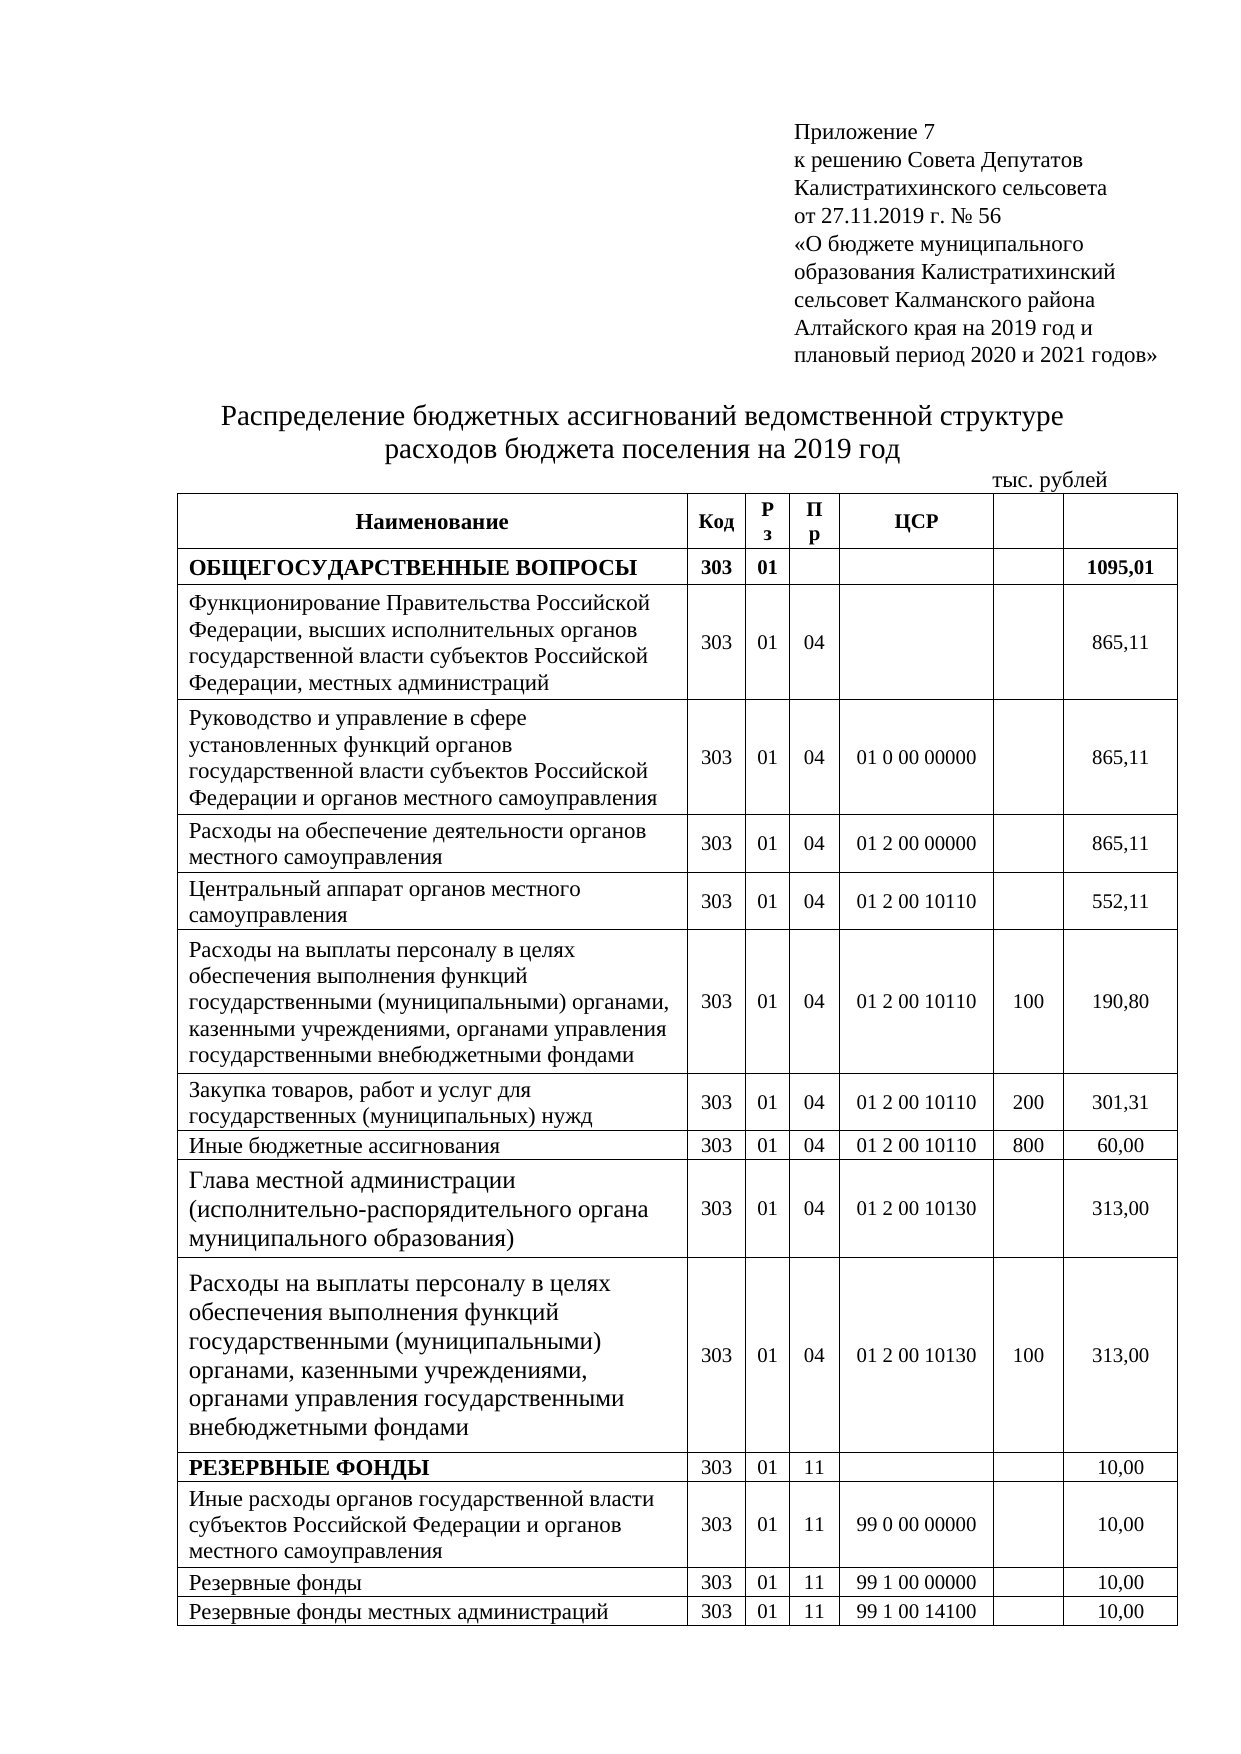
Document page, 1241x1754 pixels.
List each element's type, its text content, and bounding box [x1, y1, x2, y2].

table_cell 01 [746, 1074, 789, 1130]
table_cell 200 [994, 1074, 1063, 1130]
table_cell 99 0 00 00000 [840, 1482, 993, 1567]
table_cell 99 1 00 14100 [840, 1597, 993, 1625]
table_cell 01 2 00 00000 [840, 815, 993, 872]
table_cell 303 [688, 549, 745, 584]
table_cell 303 [688, 585, 745, 699]
table_cell [994, 549, 1063, 584]
table_cell 04 [790, 1131, 839, 1159]
table_header Приложение 7 к решению Совета Депутатов Калистратихинского сельсовета от 27.11.2019 г. № 56 «О бюджете муниципального образования Калистратихинский сельсовет Калманского района Алтайского края на 2019 год и плановый период 2020 и 2021 годов» [783, 118, 1178, 369]
table_header ЦСР [840, 494, 993, 548]
table_cell 303 [688, 873, 745, 929]
table_cell 800 [994, 1131, 1063, 1159]
table_cell 190,80 [1064, 930, 1177, 1073]
table_cell 04 [790, 815, 839, 872]
table_cell 10,00 [1064, 1597, 1177, 1625]
table_cell 303 [688, 1453, 745, 1481]
table_cell 01 [746, 549, 789, 584]
table_cell 11 [790, 1597, 839, 1625]
table_cell [994, 1568, 1063, 1596]
table_header Рз [746, 494, 789, 548]
table_cell 303 [688, 700, 745, 814]
table_cell 303 [688, 1597, 745, 1625]
table_cell Резервные фонды [178, 1568, 687, 1596]
table_cell [994, 700, 1063, 814]
table_cell 04 [790, 1074, 839, 1130]
table_cell [994, 873, 1063, 929]
table_cell ОБЩЕГОСУДАРСТВЕННЫЕ ВОПРОСЫ [178, 549, 687, 584]
table_cell 01 0 00 00000 [840, 700, 993, 814]
table_cell 04 [790, 585, 839, 699]
table_header [1064, 494, 1177, 548]
table_cell 303 [688, 1482, 745, 1567]
table_header Код [688, 494, 745, 548]
table_cell 303 [688, 930, 745, 1073]
table_header Пр [790, 494, 839, 548]
table_cell 303 [688, 815, 745, 872]
table_cell Руководство и управление в сфере установленных функций органов государственной власти субъектов Российской Федерации и органов местного самоуправления [178, 700, 687, 814]
table_header Наименование [178, 494, 687, 548]
table_cell 01 2 00 10110 [840, 930, 993, 1073]
table_cell 11 [790, 1453, 839, 1481]
table_cell 11 [790, 1568, 839, 1596]
table_cell Расходы на выплаты персоналу в целях обеспечения выполнения функций государственными (муниципальными) органами, казенными учреждениями, органами управления государственными внебюджетными фондами [178, 1258, 687, 1452]
table_cell 01 [746, 930, 789, 1073]
table_cell 01 [746, 1258, 789, 1452]
text тыс. рублей [177, 465, 1107, 493]
table_cell 01 [746, 585, 789, 699]
table_cell [840, 549, 993, 584]
table_cell [994, 585, 1063, 699]
table_cell 1095,01 [1064, 549, 1177, 584]
table_cell 01 [746, 1131, 789, 1159]
table_cell 01 [746, 815, 789, 872]
table_cell 01 [746, 1453, 789, 1481]
table_cell 04 [790, 1258, 839, 1452]
table_cell 60,00 [1064, 1131, 1177, 1159]
text Распределение бюджетных ассигнований ведомственной структуре расходов бюджета поселения на 2019 год [177, 398, 1107, 465]
table_cell 99 1 00 00000 [840, 1568, 993, 1596]
table_cell Глава местной администрации (исполнительно-распорядительного органа муниципального образования) [178, 1160, 687, 1257]
table_cell Резервные фонды местных администраций [178, 1597, 687, 1625]
table_cell 01 2 00 10110 [840, 1131, 993, 1159]
table_cell Расходы на выплаты персоналу в целях обеспечения выполнения функций государственными (муниципальными) органами, казенными учреждениями, органами управления государственными внебюджетными фондами [178, 930, 687, 1073]
table_cell 10,00 [1064, 1453, 1177, 1481]
table_cell 865,11 [1064, 815, 1177, 872]
table_cell 01 2 00 10130 [840, 1258, 993, 1452]
table_cell 303 [688, 1131, 745, 1159]
table_cell 04 [790, 700, 839, 814]
table_cell 303 [688, 1074, 745, 1130]
table_cell 313,00 [1064, 1258, 1177, 1452]
table_cell 01 2 00 10110 [840, 873, 993, 929]
table_cell Расходы на обеспечение деятельности органов местного самоуправления [178, 815, 687, 872]
table_cell 303 [688, 1258, 745, 1452]
table_cell РЕЗЕРВНЫЕ ФОНДЫ [178, 1453, 687, 1481]
table_cell 01 [746, 700, 789, 814]
table_cell [994, 1482, 1063, 1567]
table_cell 11 [790, 1482, 839, 1567]
table_cell 100 [994, 1258, 1063, 1452]
table_cell 01 2 00 10110 [840, 1074, 993, 1130]
table_cell 01 [746, 873, 789, 929]
table_cell 865,11 [1064, 585, 1177, 699]
table_cell 552,11 [1064, 873, 1177, 929]
table_header [994, 494, 1063, 548]
table_cell [790, 549, 839, 584]
table_cell Закупка товаров, работ и услуг для государственных (муниципальных) нужд [178, 1074, 687, 1130]
table_cell Функционирование Правительства Российской Федерации, высших исполнительных органов государственной власти субъектов Российской Федерации, местных администраций [178, 585, 687, 699]
table_cell [994, 1597, 1063, 1625]
table_cell 01 [746, 1160, 789, 1257]
table_cell [994, 815, 1063, 872]
table_cell 303 [688, 1568, 745, 1596]
table_cell 10,00 [1064, 1568, 1177, 1596]
table_cell Центральный аппарат органов местного самоуправления [178, 873, 687, 929]
table_cell [994, 1160, 1063, 1257]
table_cell 100 [994, 930, 1063, 1073]
table_cell 01 [746, 1568, 789, 1596]
table_cell Иные расходы органов государственной власти субъектов Российской Федерации и органов местного самоуправления [178, 1482, 687, 1567]
table_cell [840, 585, 993, 699]
table_cell 04 [790, 873, 839, 929]
table_cell 01 2 00 10130 [840, 1160, 993, 1257]
table_cell 301,31 [1064, 1074, 1177, 1130]
table_cell 313,00 [1064, 1160, 1177, 1257]
table_cell 865,11 [1064, 700, 1177, 814]
table_cell [840, 1453, 993, 1481]
table_cell 04 [790, 930, 839, 1073]
table_cell 10,00 [1064, 1482, 1177, 1567]
table_cell 01 [746, 1482, 789, 1567]
table_cell [994, 1453, 1063, 1481]
table_cell 303 [688, 1160, 745, 1257]
table_cell 04 [790, 1160, 839, 1257]
table_cell Иные бюджетные ассигнования [178, 1131, 687, 1159]
table_cell 01 [746, 1597, 789, 1625]
